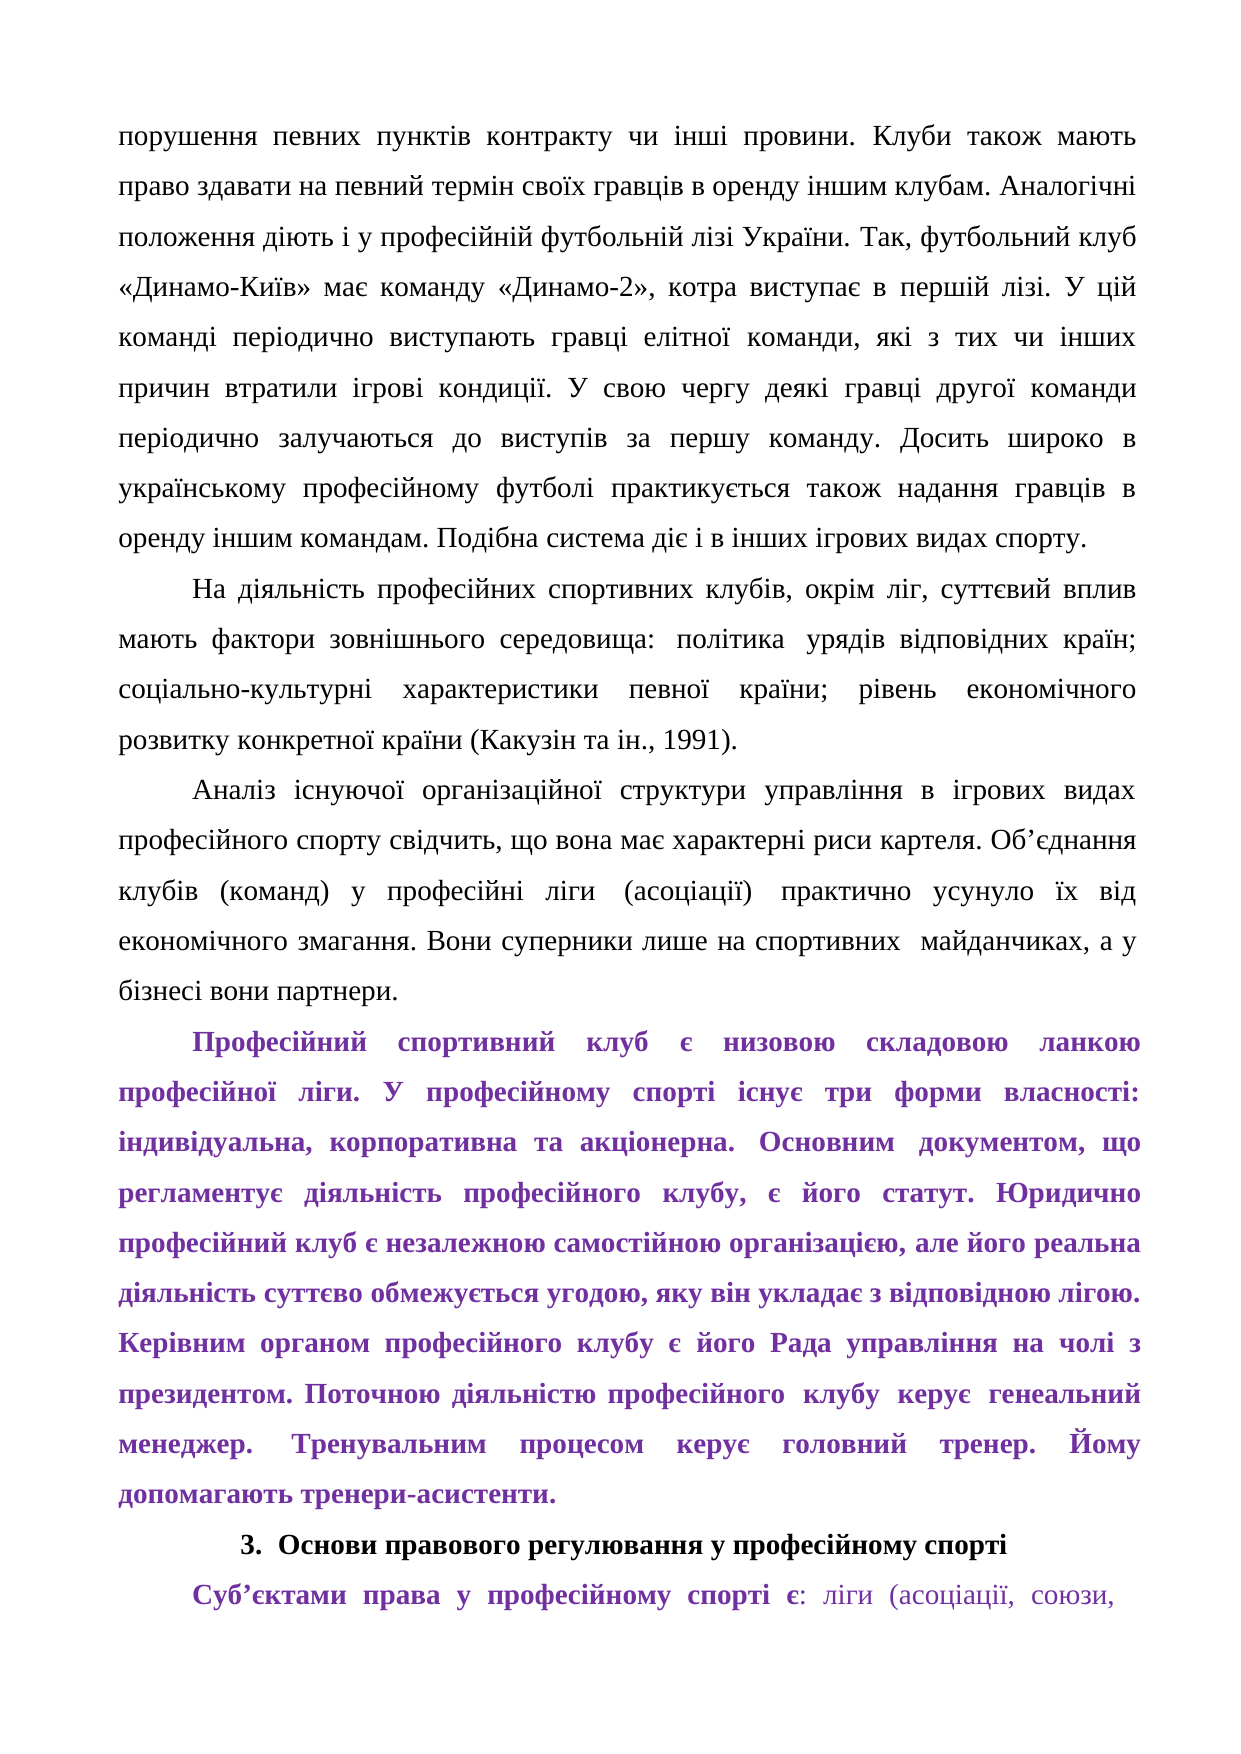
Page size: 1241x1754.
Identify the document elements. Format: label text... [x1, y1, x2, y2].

text Аналіз існуючої організаційної структури управління в ігрових видах професійного спорту свідчить, що вона має характерні риси картеля. Об’єднання клубів (команд) у професійні ліги (асоціації) практично усунуло їх від економічного змагання. Вони суперники лише на спортивних майданчиках, а у бізнесі вони партнери. [118, 772, 1137, 1007]
text На діяльність професійних спортивних клубів, окрім ліг, суттєвий вплив мають фактори зовнішнього середовища: політика урядів відповідних країн; соціально-культурні характеристики певної країни; рівень економічного розвитку конкретної країни (Какузін та ін., 1991). [118, 571, 1137, 755]
subtitle Основи правового регулювання у професійному спорті [240, 1527, 1141, 1560]
text Професійний спортивний клуб є низовою складовою ланкою професійної ліги. У професійному спорті існує три форми власності: індивідуальна, корпоративна та акціонерна. Основним документом, що регламентує діяльність професійного клубу, є його статут. Юридично професійний клуб є незалежною самостійною організацією, але його реальна діяльність суттєво обмежується угодою, яку він укладає з відповідною лігою. Керівним органом професійного клубу є його Рада управління на чолі з президентом. Поточною діяльністю професійного клубу керує генеальний менеджер. Тренувальним процесом керує головний тренер. Йому допомагають тренери-асистенти. [118, 1024, 1141, 1510]
